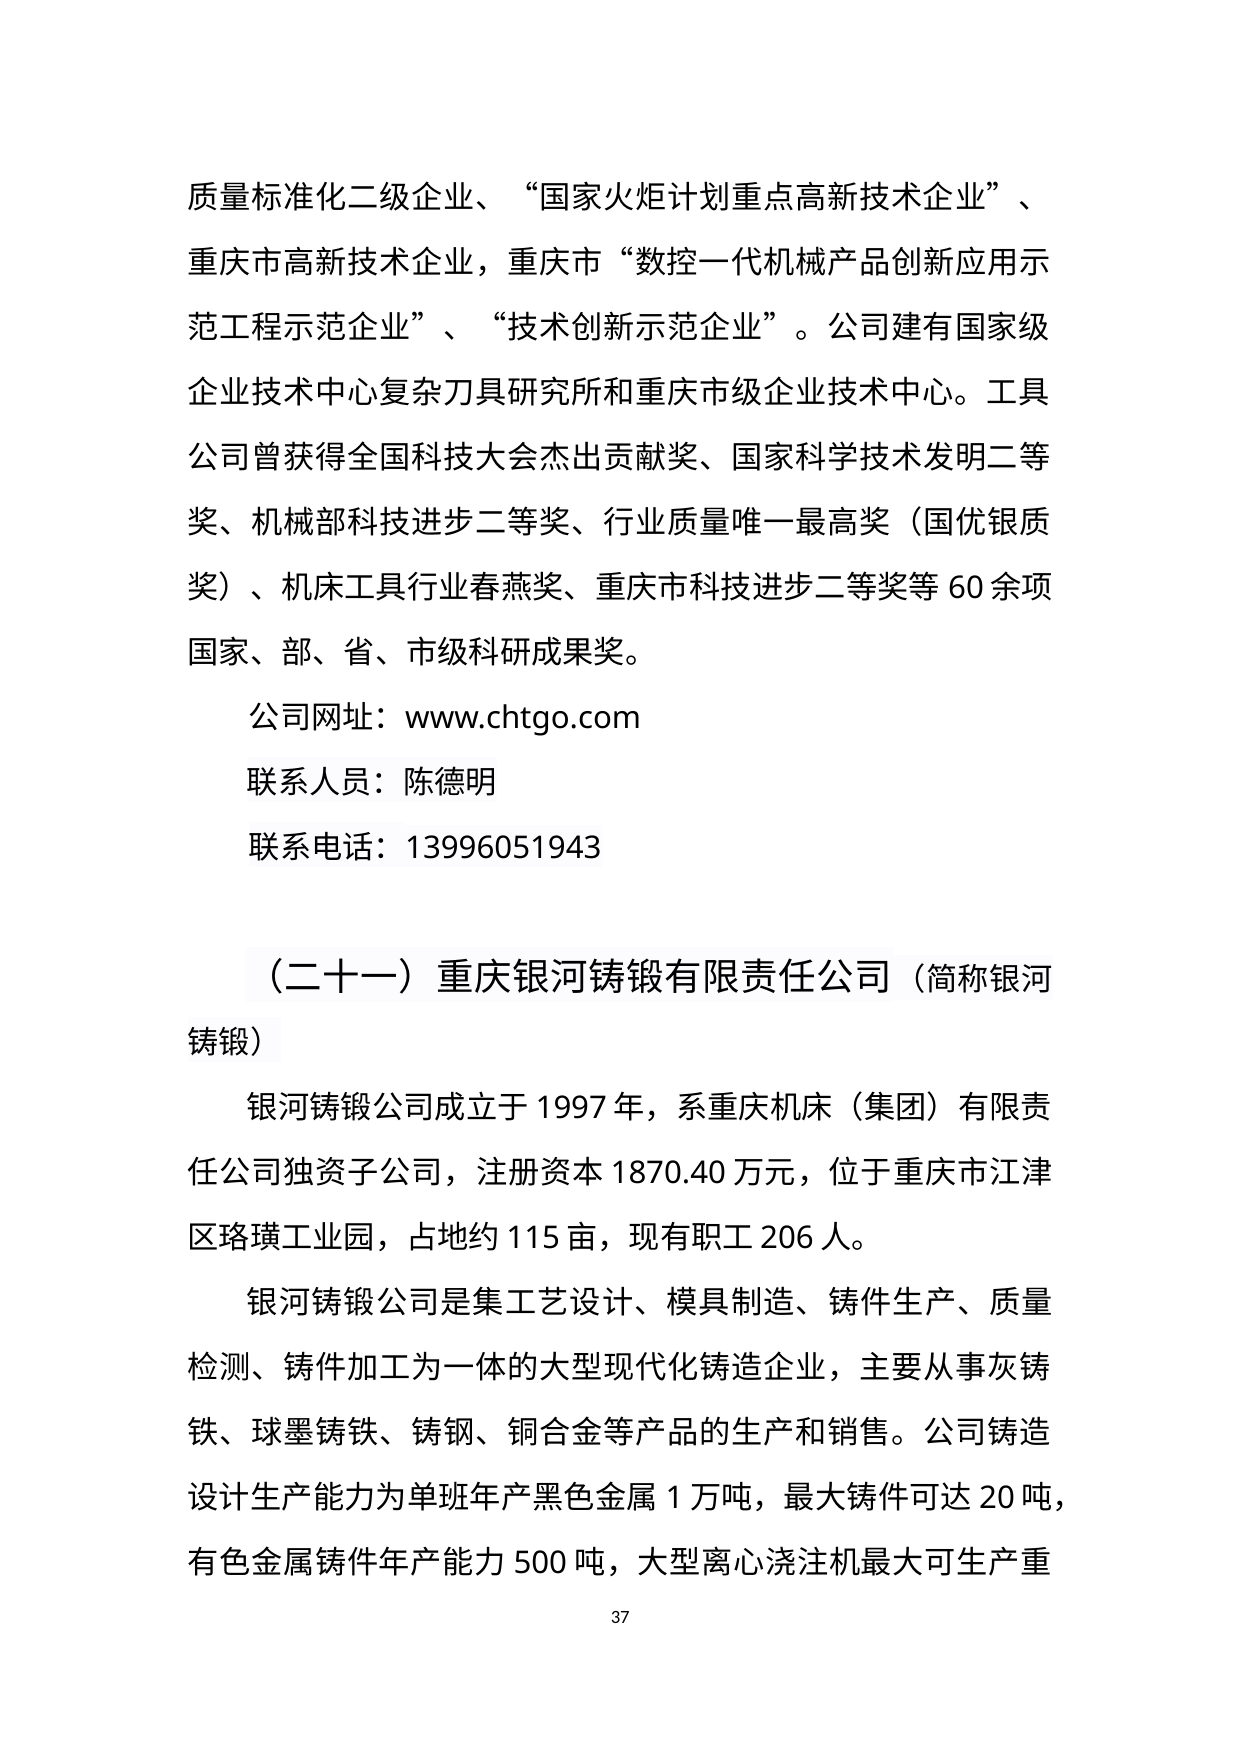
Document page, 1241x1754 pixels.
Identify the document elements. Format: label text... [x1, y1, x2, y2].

text 银河铸锻公司成立于1997年，系重庆机床（集团）有限责任公司独资子公司，注册资本1870.40万元，位于重庆市江津区珞璜工业园，占地约115亩，现有职工206人。 [187, 1072, 1053, 1267]
text 联系电话：13996051943 [187, 812, 1053, 877]
text （二十一）重庆银河铸锻有限责任公司（简称银河铸锻） [187, 942, 1053, 1072]
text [187, 1267, 1053, 1592]
text 联系人员：陈德明 [187, 747, 1053, 812]
text 公司网址：www.chtgo.com [187, 682, 1053, 747]
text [187, 162, 1053, 682]
